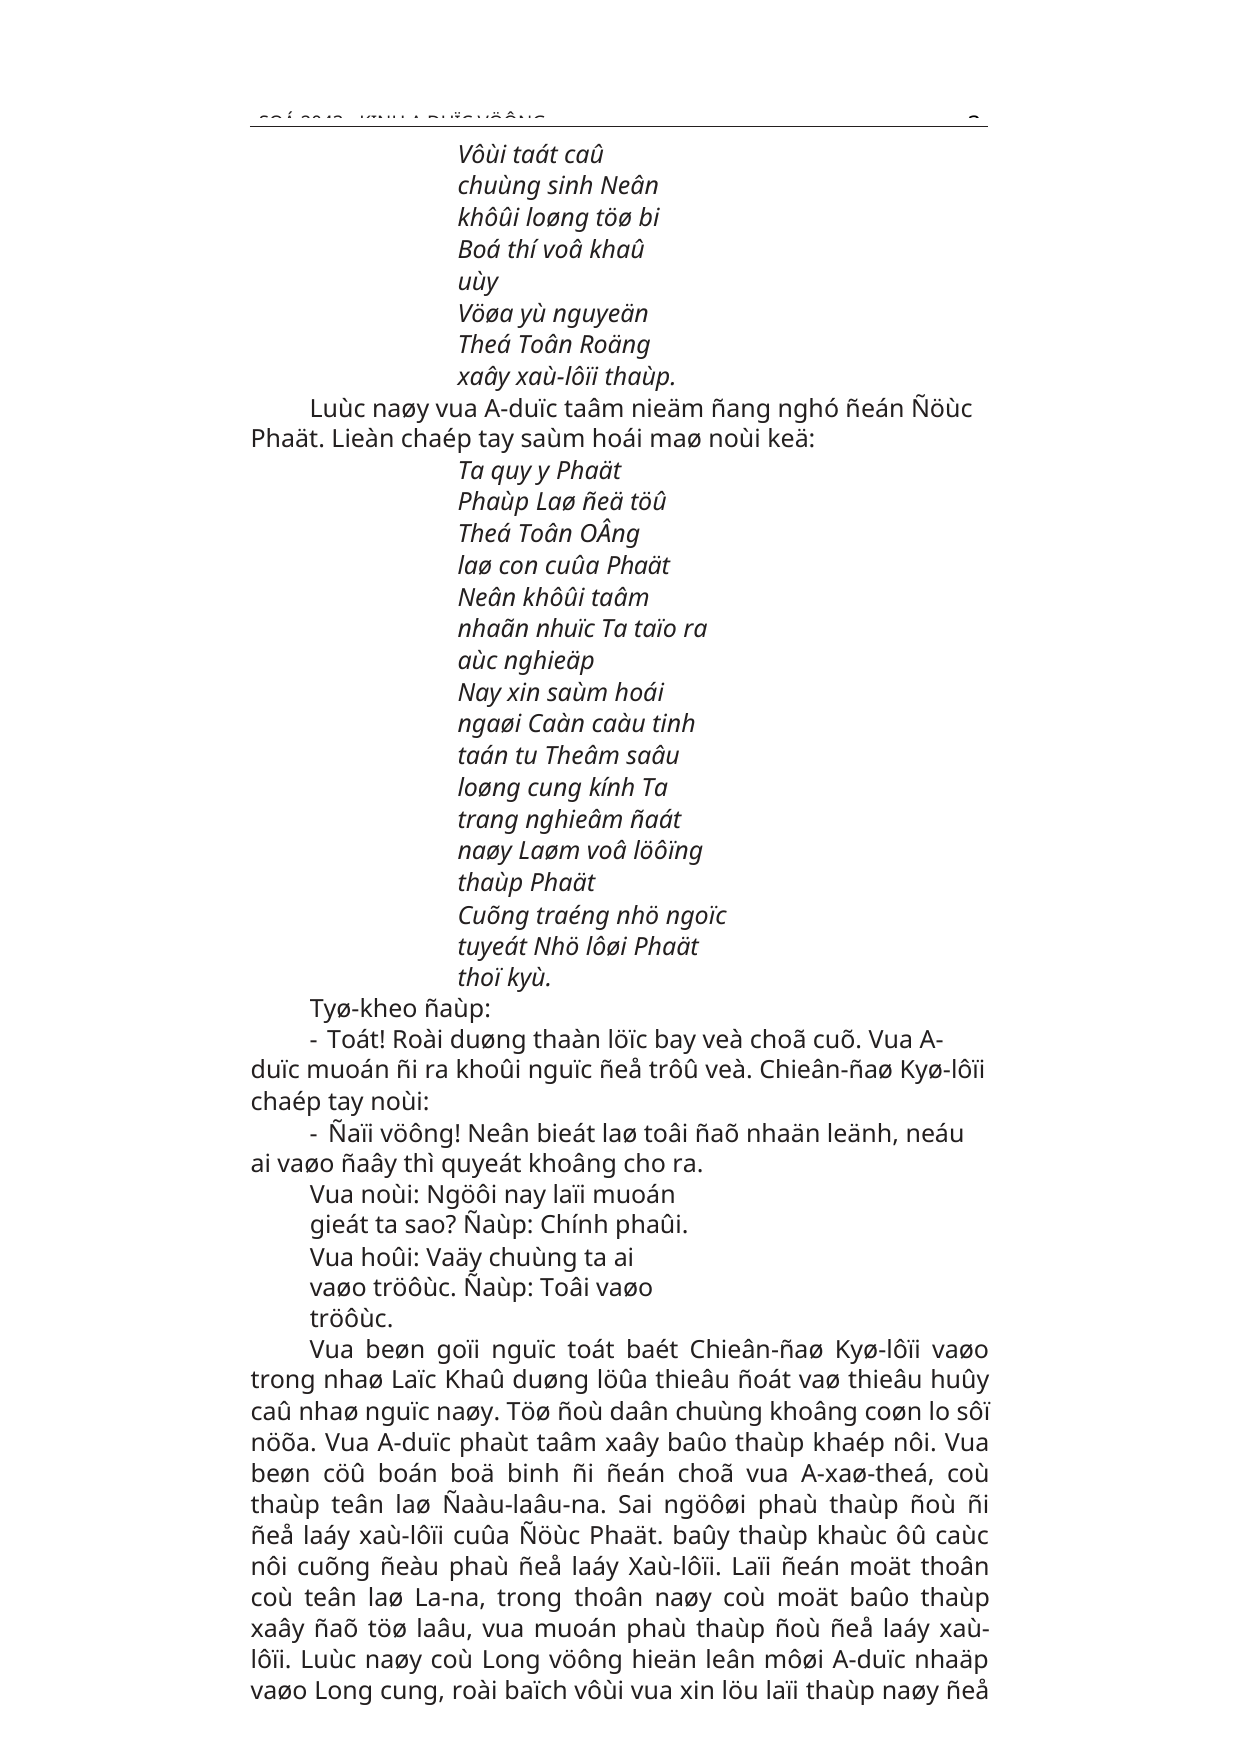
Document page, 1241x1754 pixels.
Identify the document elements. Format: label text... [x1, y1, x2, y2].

text Neân khôûi taâm nhaãn nhuïc Ta taïo ra aùc nghieäp [457, 581, 715, 677]
text Cuõng traéng nhö ngoïc tuyeát Nhö lôøi Phaät thoï kyù. [457, 899, 733, 994]
text Vôùi taát caû chuùng sinh Neân khôûi loøng töø bi Boá thí voâ khaû uùy [457, 138, 677, 297]
text Luùc naøy vua A-duïc taâm nieäm ñang nghó ñeán Ñöùc Phaät. Lieàn chaép tay saùm hoái maø noùi keä: [250, 392, 997, 454]
text Ta quy y Phaät Phaùp Laø ñeä töû Theá Toân OÂng laø con cuûa Phaät [457, 454, 674, 581]
list Toát! Roài duøng thaàn löïc bay veà choã cuõ. Vua A-duïc muoán ñi ra khoûi nguïc ñeå trôû veà. Chieân-ñaø Kyø-lôïi chaép tay noùi: [250, 1024, 990, 1117]
list Ñaïi vöông! Neân bieát laø toâi ñaõ nhaän leänh, neáu ai vaøo ñaây thì quyeát khoâng cho ra. [250, 1117, 989, 1179]
text Vua noùi: Ngöôi nay laïi muoán gieát ta sao? Ñaùp: Chính phaûi. [309, 1179, 738, 1241]
text Vua hoûi: Vaäy chuùng ta ai vaøo tröôùc. Ñaùp: Toâi vaøo tröôùc. [309, 1241, 683, 1334]
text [250, 1334, 990, 1707]
text Tyø-kheo ñaùp: [309, 994, 1092, 1023]
text Vöøa yù nguyeän Theá Toân Roäng xaây xaù-lôïi thaùp. [457, 297, 690, 392]
text Nay xin saùm hoái ngaøi Caàn caàu tinh taán tu Theâm saâu loøng cung kính Ta trang nghieâm ñaát naøy Laøm voâ löôïng thaùp Phaät [457, 677, 714, 899]
